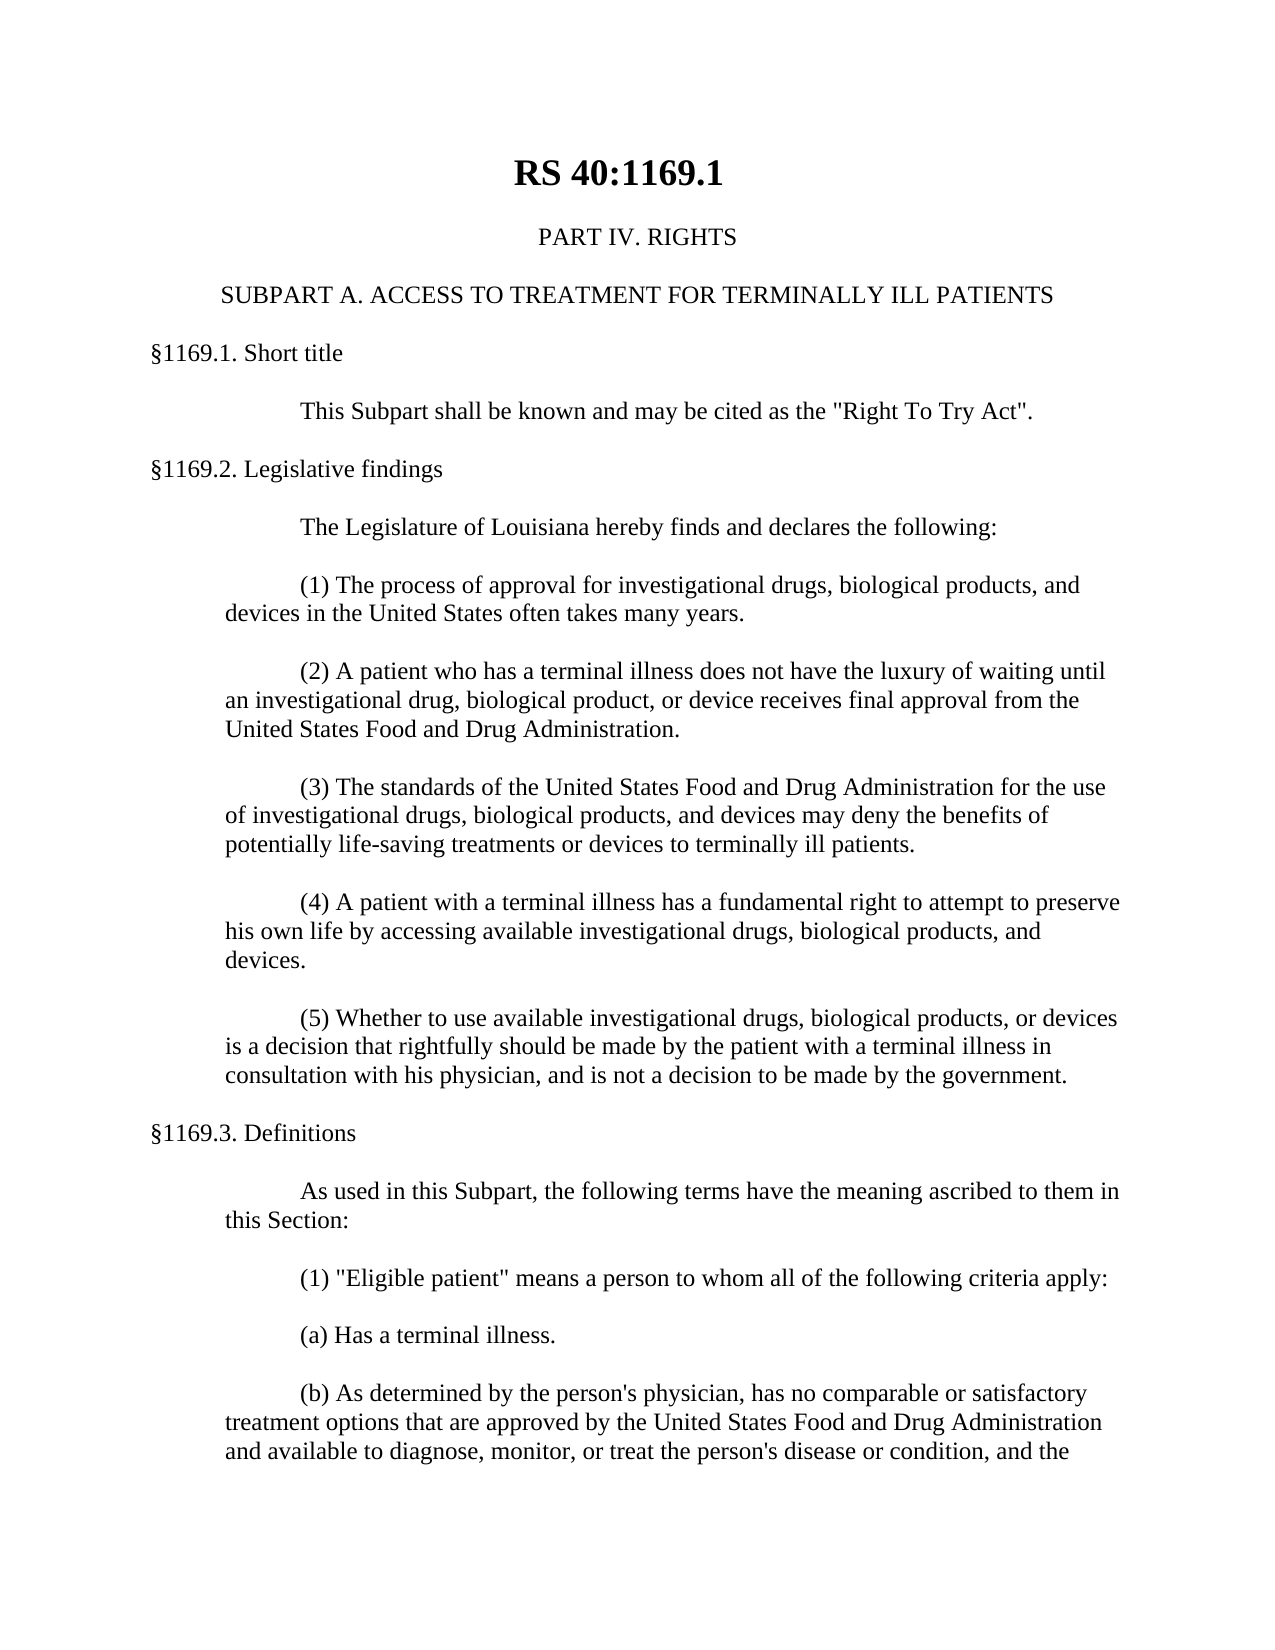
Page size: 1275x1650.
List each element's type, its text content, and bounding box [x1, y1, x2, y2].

text (a) Has a terminal illness. [225, 1321, 1125, 1349]
text The Legislature of Louisiana hereby finds and declares the following: [225, 512, 1125, 541]
text §1169.1. Short title [150, 338, 1125, 367]
text This Subpart shall be known and may be cited as the "Right To Try Act". [225, 396, 1125, 425]
text RS 40:1169.1 [150, 150, 1125, 193]
text (5) Whether to use available investigational drugs, biological products, or devices is a decision that rightfully should be made by the patient with a terminal illness in consultation with his physician, and is not a decision to be made by the government. [225, 1003, 1125, 1089]
text §1169.3. Definitions [150, 1118, 1125, 1147]
text SUBPART A. ACCESS TO TREATMENT FOR TERMINALLY ILL PATIENTS [150, 280, 1125, 309]
text (2) A patient who has a terminal illness does not have the luxury of waiting until an investigational drug, biological product, or device receives final approval from the United States Food and Drug Administration. [225, 656, 1125, 743]
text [225, 1378, 1125, 1465]
text PART IV. RIGHTS [150, 222, 1125, 251]
text (4) A patient with a terminal illness has a fundamental right to attempt to preserve his own life by accessing available investigational drugs, biological products, and devices. [225, 887, 1125, 973]
text (1) "Eligible patient" means a person to whom all of the following criteria apply: [225, 1263, 1125, 1291]
text As used in this Subpart, the following terms have the meaning ascribed to them in this Section: [225, 1176, 1125, 1233]
text (3) The standards of the United States Food and Drug Administration for the use of investigational drugs, biological products, and devices may deny the benefits of potentially life-saving treatments or devices to terminally ill patients. [225, 772, 1125, 858]
text §1169.2. Legislative findings [150, 454, 1125, 483]
text (1) The process of approval for investigational drugs, biological products, and devices in the United States often takes many years. [225, 570, 1125, 627]
